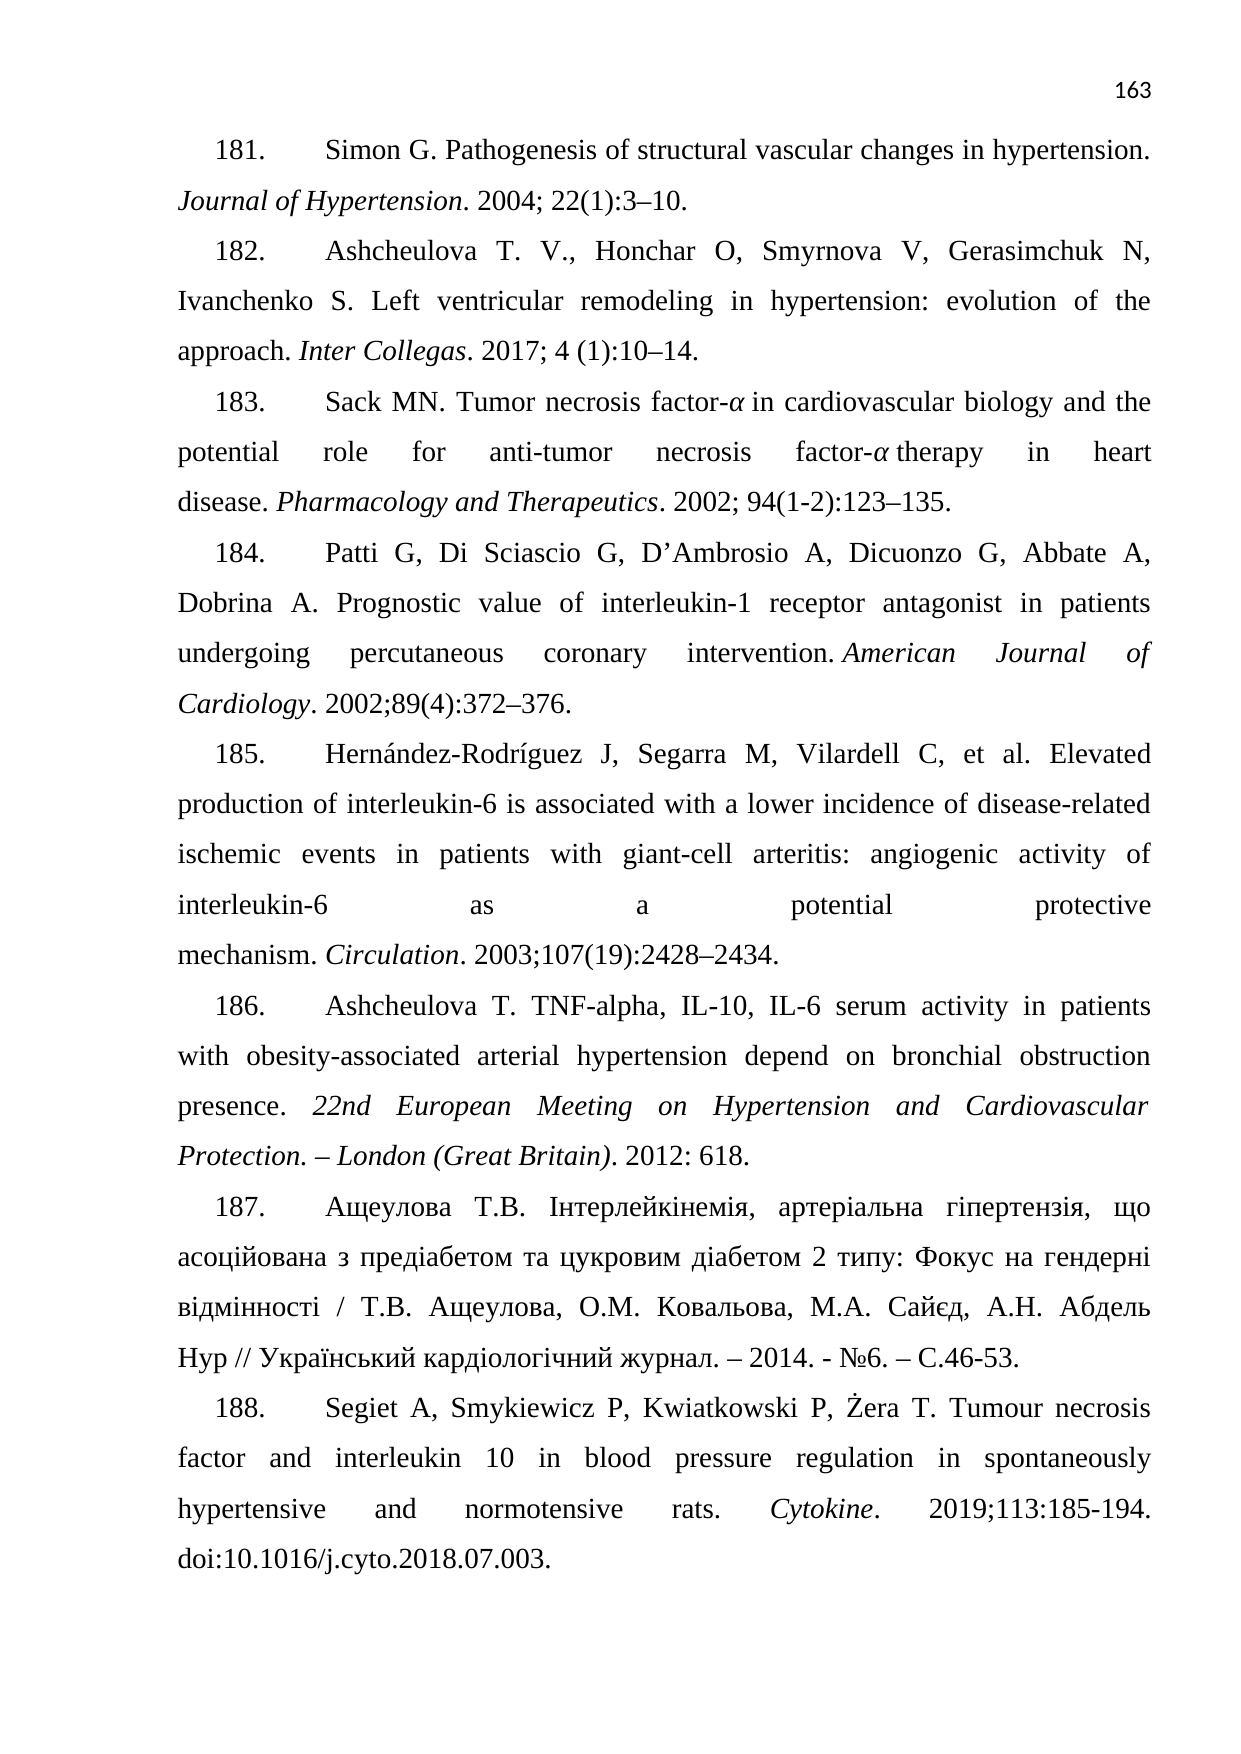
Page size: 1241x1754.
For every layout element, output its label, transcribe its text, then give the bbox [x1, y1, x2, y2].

list Sack MN. Tumor necrosis factor-α in cardiovascular biology and the potential role for anti-tumor necrosis factor-α therapy in heart disease. Pharmacology and Therapeutics. 2002; 94(1-2):123–135. [177, 384, 1152, 518]
list Ащеулова Т.В. Інтерлейкінемія, артеріальна гіпертензія, що асоційована з предіабетом та цукровим діабетом 2 типу: Фокус на гендерні відмінності / Т.В. Ащеулова, О.М. Ковальова, М.А. Сайєд, А.Н. Абдель Нур // Український кардіологічний журнал. – 2014. - №6. – С.46-53. [177, 1189, 1152, 1373]
list Hernández-Rodríguez J, Segarra M, Vilardell C, et al. Elevated production of interleukin-6 is associated with a lower incidence of disease-related ischemic events in patients with giant-cell arteritis: angiogenic activity of interleukin-6 as a potential protective mechanism. Circulation. 2003;107(19):2428–2434. [177, 736, 1152, 971]
list Simon G. Pathogenesis of structural vascular changes in hypertension. Journal of Hypertension. 2004; 22(1):3–10. [177, 132, 1152, 216]
list Patti G, Di Sciascio G, D’Ambrosio A, Dicuonzo G, Abbate A, Dobrina A. Prognostic value of interleukin-1 receptor antagonist in patients undergoing percutaneous coronary intervention. American Journal of Cardiology. 2002;89(4):372–376. [177, 535, 1152, 719]
list Ashcheulova T. TNF-alpha, IL-10, IL-6 serum activity in patients with obesity-associated arterial hypertension depend on bronchial obstruction presence. 22nd European Meeting on Hypertension and Cardiovascular Protection. – London (Great Britain). 2012: 618. [177, 988, 1152, 1172]
list Segiet A, Smykiewicz P, Kwiatkowski P, Żera T. Tumour necrosis factor and interleukin 10 in blood pressure regulation in spontaneously hypertensive and normotensive rats. Cytokine. 2019;113:185-194. doi:10.1016/j.cyto.2018.07.003. [177, 1390, 1152, 1574]
list Ashcheulova T. V., Honchar О, Smyrnova V, Gerasimchuk N, Ivanchenko S. Left ventricular remodeling in hypertension: evolution of the approach. Inter Collegas. 2017; 4 (1):10–14. [177, 233, 1152, 367]
